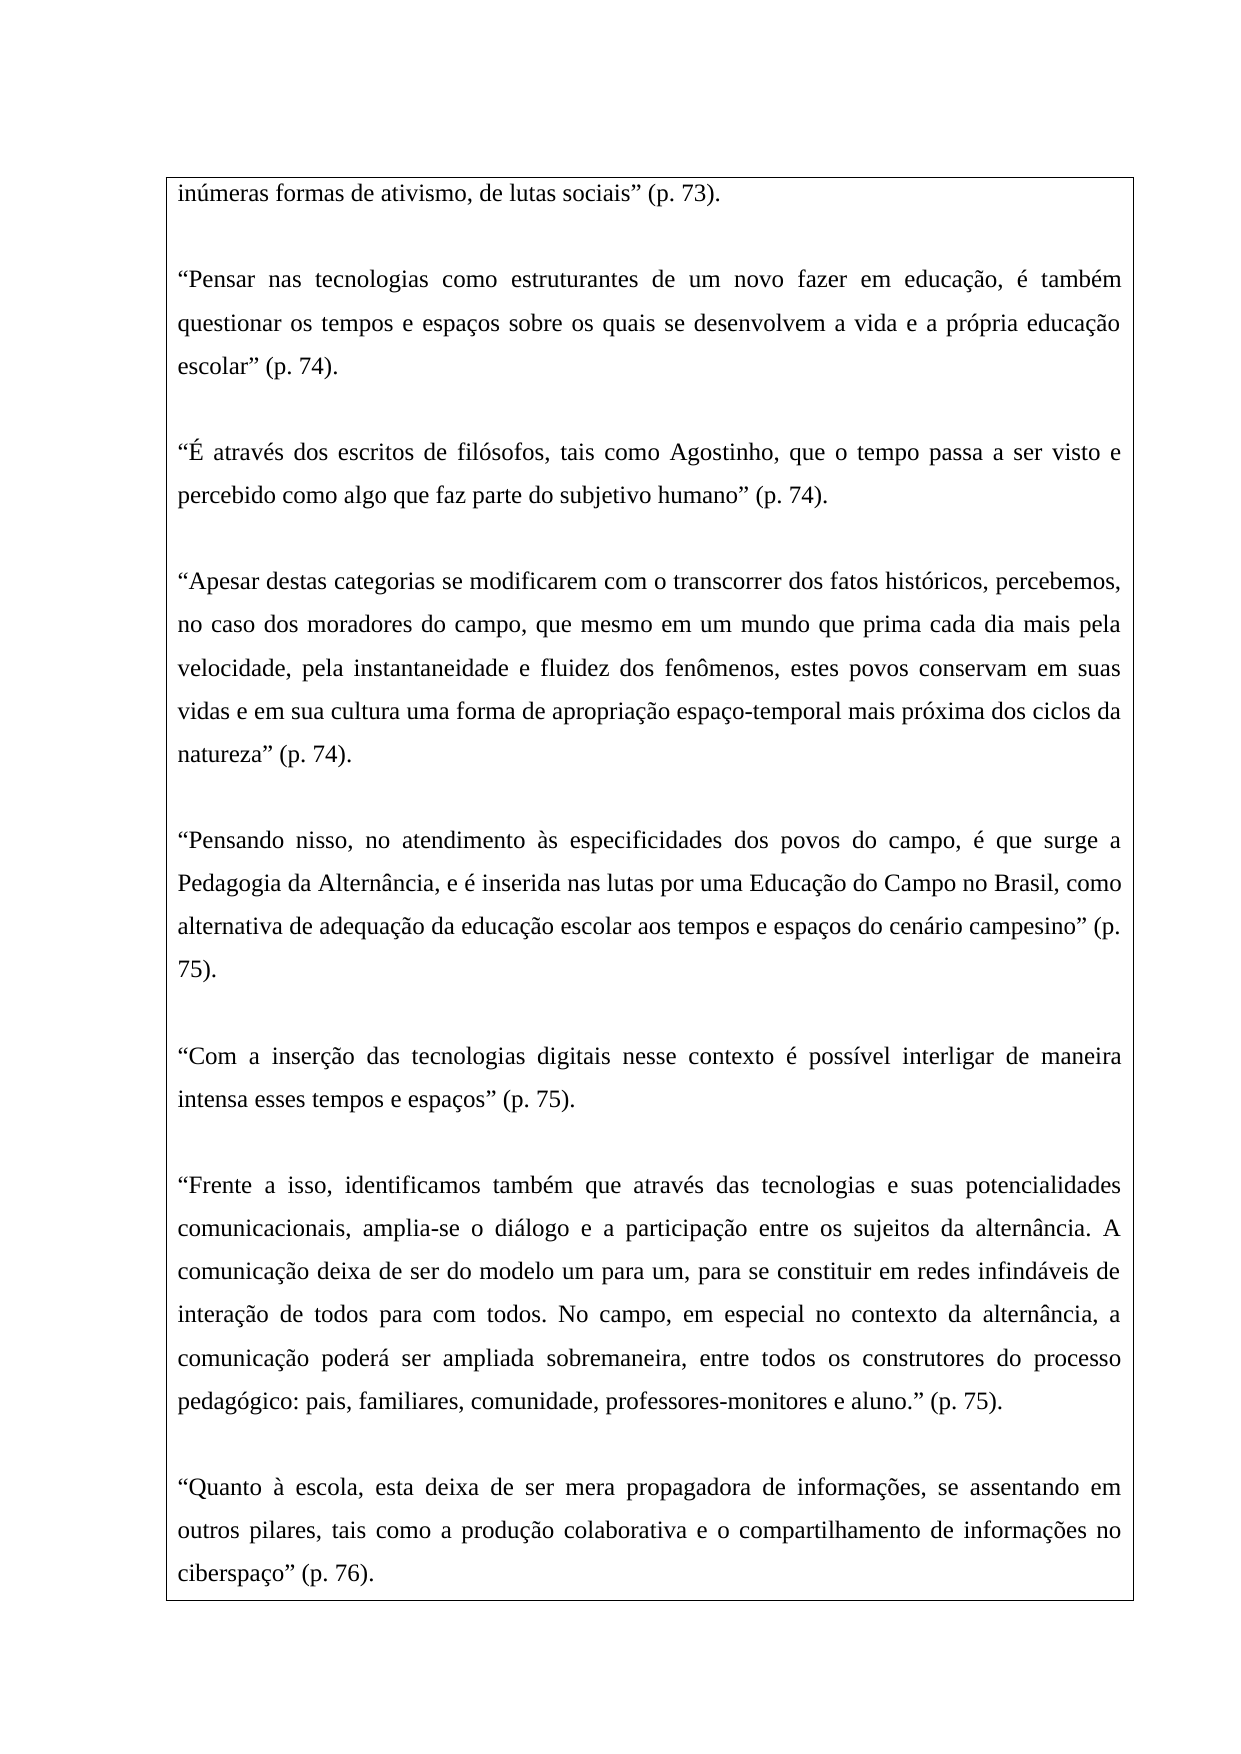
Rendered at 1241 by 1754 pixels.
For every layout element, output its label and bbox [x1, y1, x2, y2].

table_cell [167, 178, 1133, 1600]
